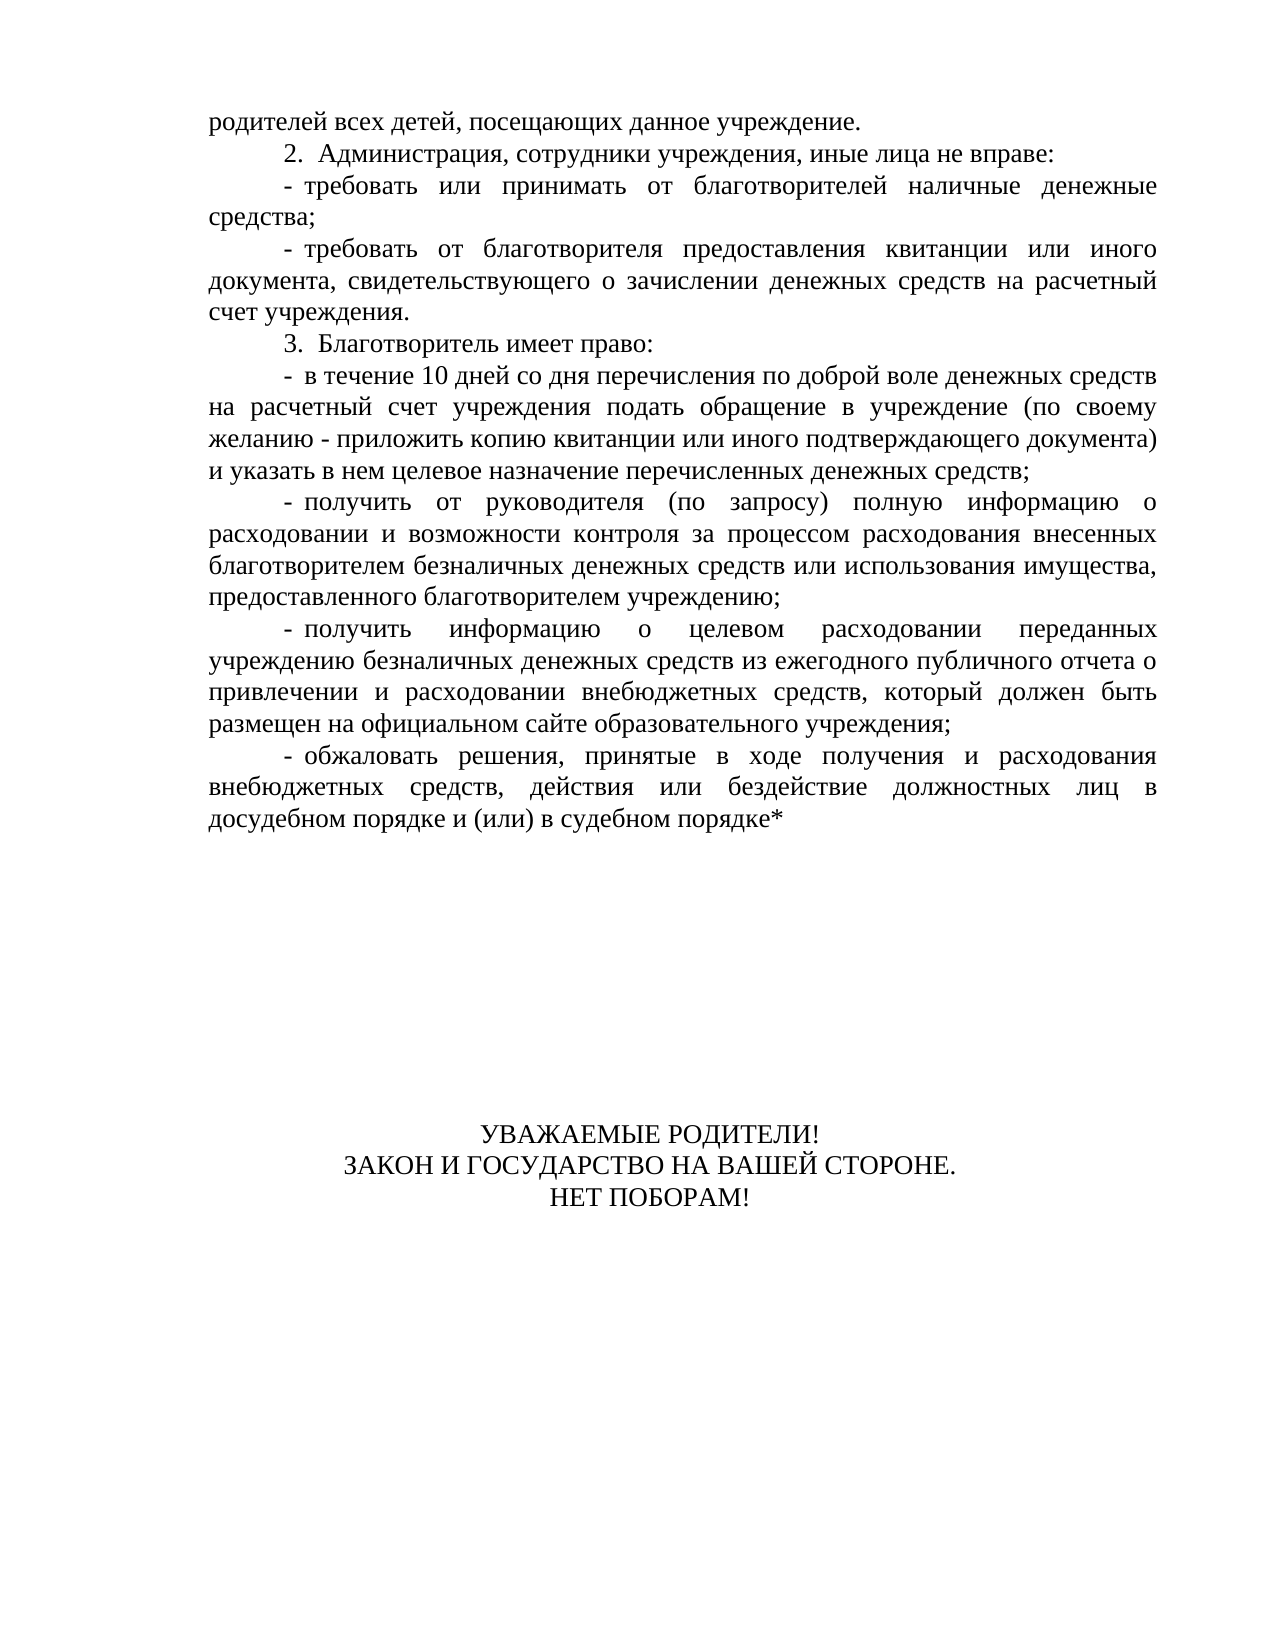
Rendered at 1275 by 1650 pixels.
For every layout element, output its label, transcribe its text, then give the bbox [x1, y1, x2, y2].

text родителей всех детей, посещающих данное учреждение. [208, 105, 1158, 137]
list в течение 10 дней со дня перечисления по доброй воле денежных средств на расчетный счет учреждения подать обращение в учреждение (по своему желанию - приложить копию квитанции или иного подтверждающего документа) и указать в нем целевое назначение перечисленных денежных средств; [208, 359, 1158, 485]
list Благотворитель имеет право: [208, 327, 1158, 359]
list Администрация, сотрудники учреждения, иные лица не вправе: [208, 137, 1158, 169]
list получить от руководителя (по запросу) полную информацию о расходовании и возможности контроля за процессом расходования внесенных благотворителем безналичных денежных средств или использования имущества, предоставленного благотворителем учреждению; [208, 485, 1158, 612]
list обжаловать решения, принятые в ходе получения и расходования внебюджетных средств, действия или бездействие должностных лиц в досудебном порядке и (или) в судебном порядке* [208, 739, 1158, 834]
list требовать или принимать от благотворителей наличные денежные средства; [208, 169, 1158, 232]
text УВАЖАЕМЫЕ РОДИТЕЛИ! [208, 1118, 1092, 1149]
list получить информацию о целевом расходовании переданных учреждению безналичных денежных средств из ежегодного публичного отчета о привлечении и расходовании внебюджетных средств, который должен быть размещен на официальном сайте образовательного учреждения; [208, 612, 1158, 739]
text ЗАКОН И ГОСУДАРСТВО НА ВАШЕЙ СТОРОНЕ. НЕТ ПОБОРАМ! [208, 1149, 1092, 1213]
list требовать от благотворителя предоставления квитанции или иного документа, свидетельствующего о зачислении денежных средств на расчетный счет учреждения. [208, 232, 1158, 327]
